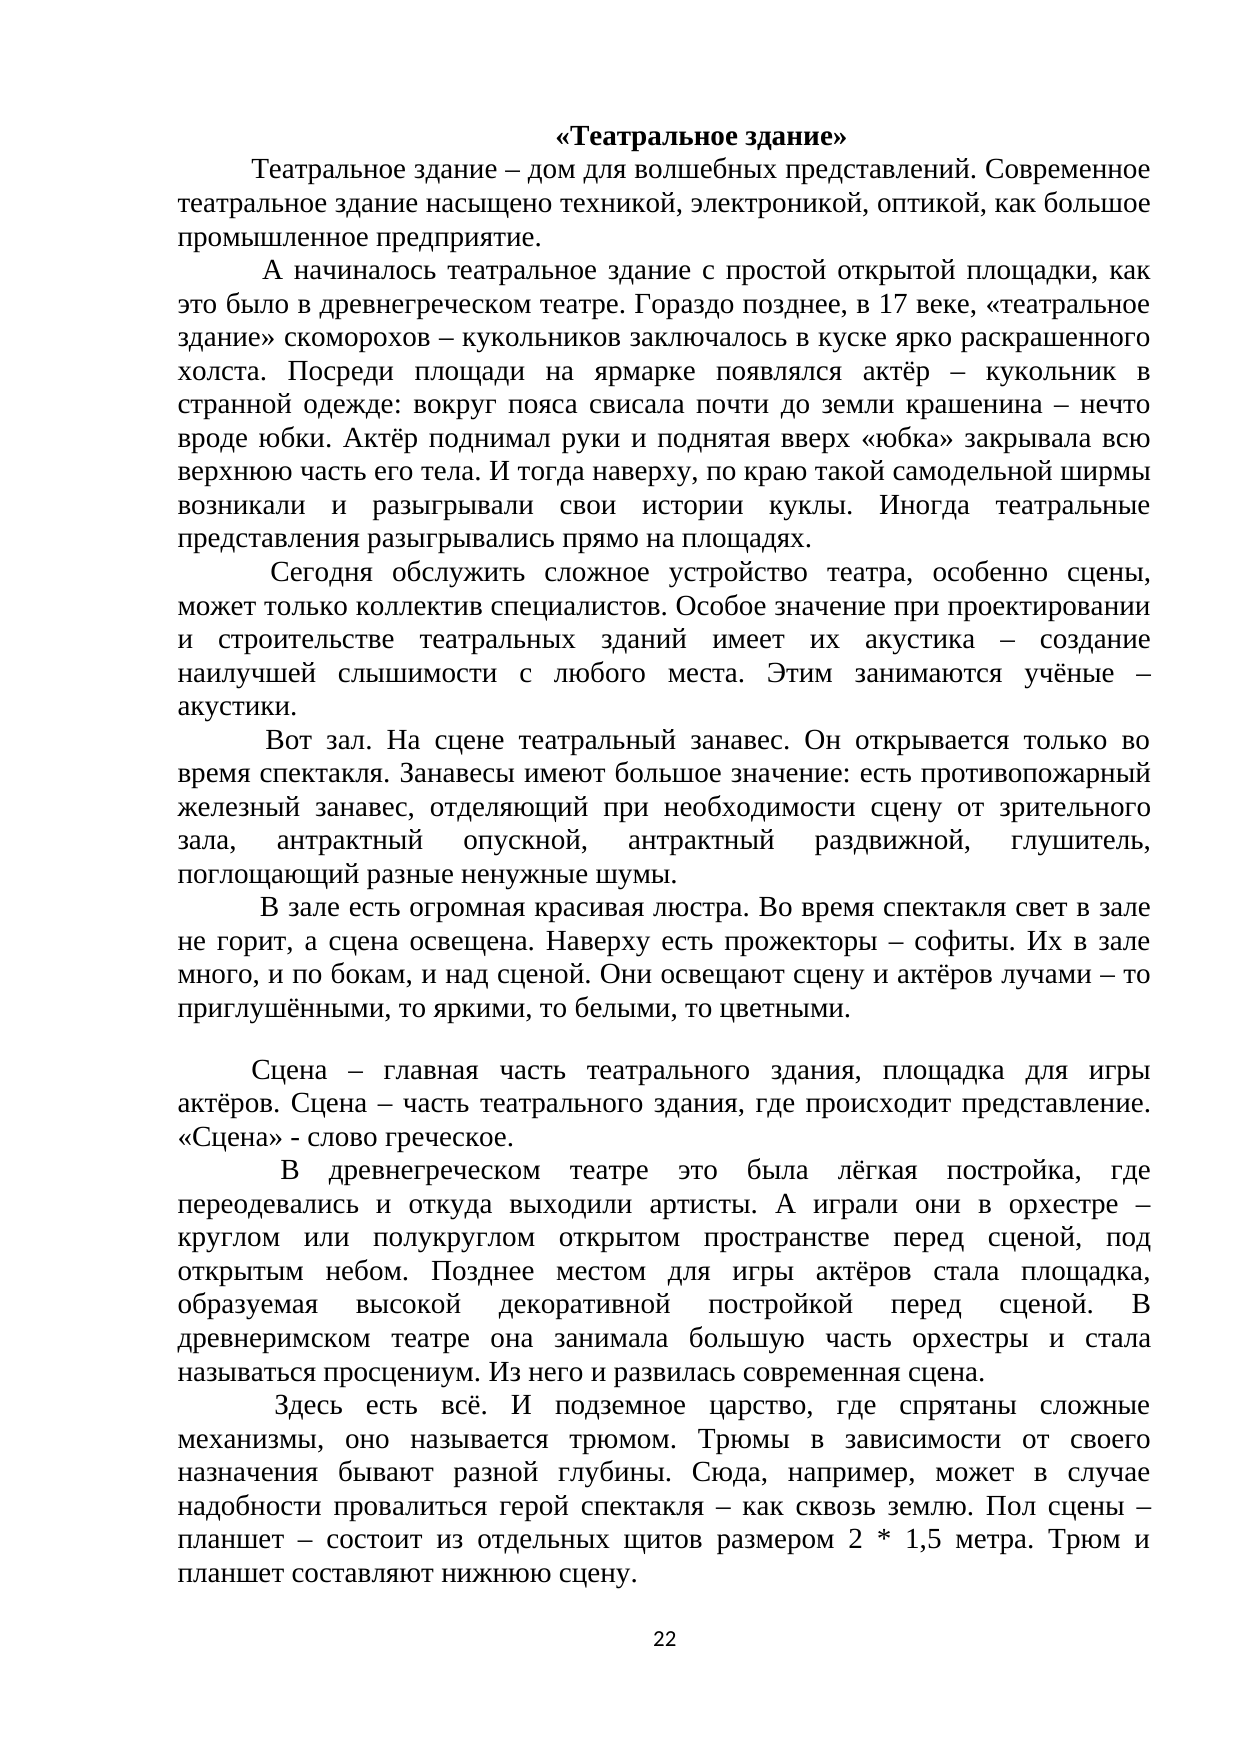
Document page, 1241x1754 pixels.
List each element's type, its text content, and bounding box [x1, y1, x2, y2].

text Сцена – главная часть театрального здания, площадка для игры актёров. Сцена – часть театрального здания, где происходит представление. «Сцена» - слово греческое. [177, 1052, 1152, 1152]
text А начиналось театральное здание с простой открытой площадки, как это было в древнегреческом театре. Гораздо позднее, в 17 веке, «театральное здание» скоморохов – кукольников заключалось в куске ярко раскрашенного холста. Посреди площади на ярмарке появлялся актёр – кукольник в странной одежде: вокруг пояса свисала почти до земли крашенина – нечто вроде юбки. Актёр поднимал руки и поднятая вверх «юбка» закрывала всю верхнюю часть его тела. И тогда наверху, по краю такой самодельной ширмы возникали и разыгрывали свои истории куклы. Иногда театральные представления разыгрывались прямо на площадях. [177, 252, 1152, 554]
text Здесь есть всё. И подземное царство, где спрятаны сложные механизмы, оно называется трюмом. Трюмы в зависимости от своего назначения бывают разной глубины. Сюда, например, может в случае надобности провалиться герой спектакля – как сквозь землю. Пол сцены – планшет – состоит из отдельных щитов размером 2 * 1,5 метра. Трюм и планшет составляют нижнюю сцену. [177, 1387, 1152, 1588]
text Вот зал. На сцене театральный занавес. Он открывается только во время спектакля. Занавесы имеют большое значение: есть противопожарный железный занавес, отделяющий при необходимости сцену от зрительного зала, антрактный опускной, антрактный раздвижной, глушитель, поглощающий разные ненужные шумы. [177, 722, 1152, 889]
text Театральное здание – дом для волшебных представлений. Современное театральное здание насыщено техникой, электроникой, оптикой, как большое промышленное предприятие. [177, 152, 1152, 252]
subtitle «Театральное здание» [177, 118, 1152, 152]
text Сегодня обслужить сложное устройство театра, особенно сцены, может только коллектив специалистов. Особое значение при проектировании и строительстве театральных зданий имеет их акустика – создание наилучшей слышимости с любого места. Этим занимаются учёные – акустики. [177, 554, 1152, 722]
text В зале есть огромная красивая люстра. Во время спектакля свет в зале не горит, а сцена освещена. Наверху есть прожекторы – софиты. Их в зале много, и по бокам, и над сценой. Они освещают сцену и актёров лучами – то приглушёнными, то яркими, то белыми, то цветными. [177, 889, 1152, 1024]
text В древнегреческом театре это была лёгкая постройка, где переодевались и откуда выходили артисты. А играли они в орхестре – круглом или полукруглом открытом пространстве перед сценой, под открытым небом. Позднее местом для игры актёров стала площадка, образуемая высокой декоративной постройкой перед сценой. В древнеримском театре она занимала большую часть орхестры и стала называться просцениум. Из него и развилась современная сцена. [177, 1152, 1152, 1387]
